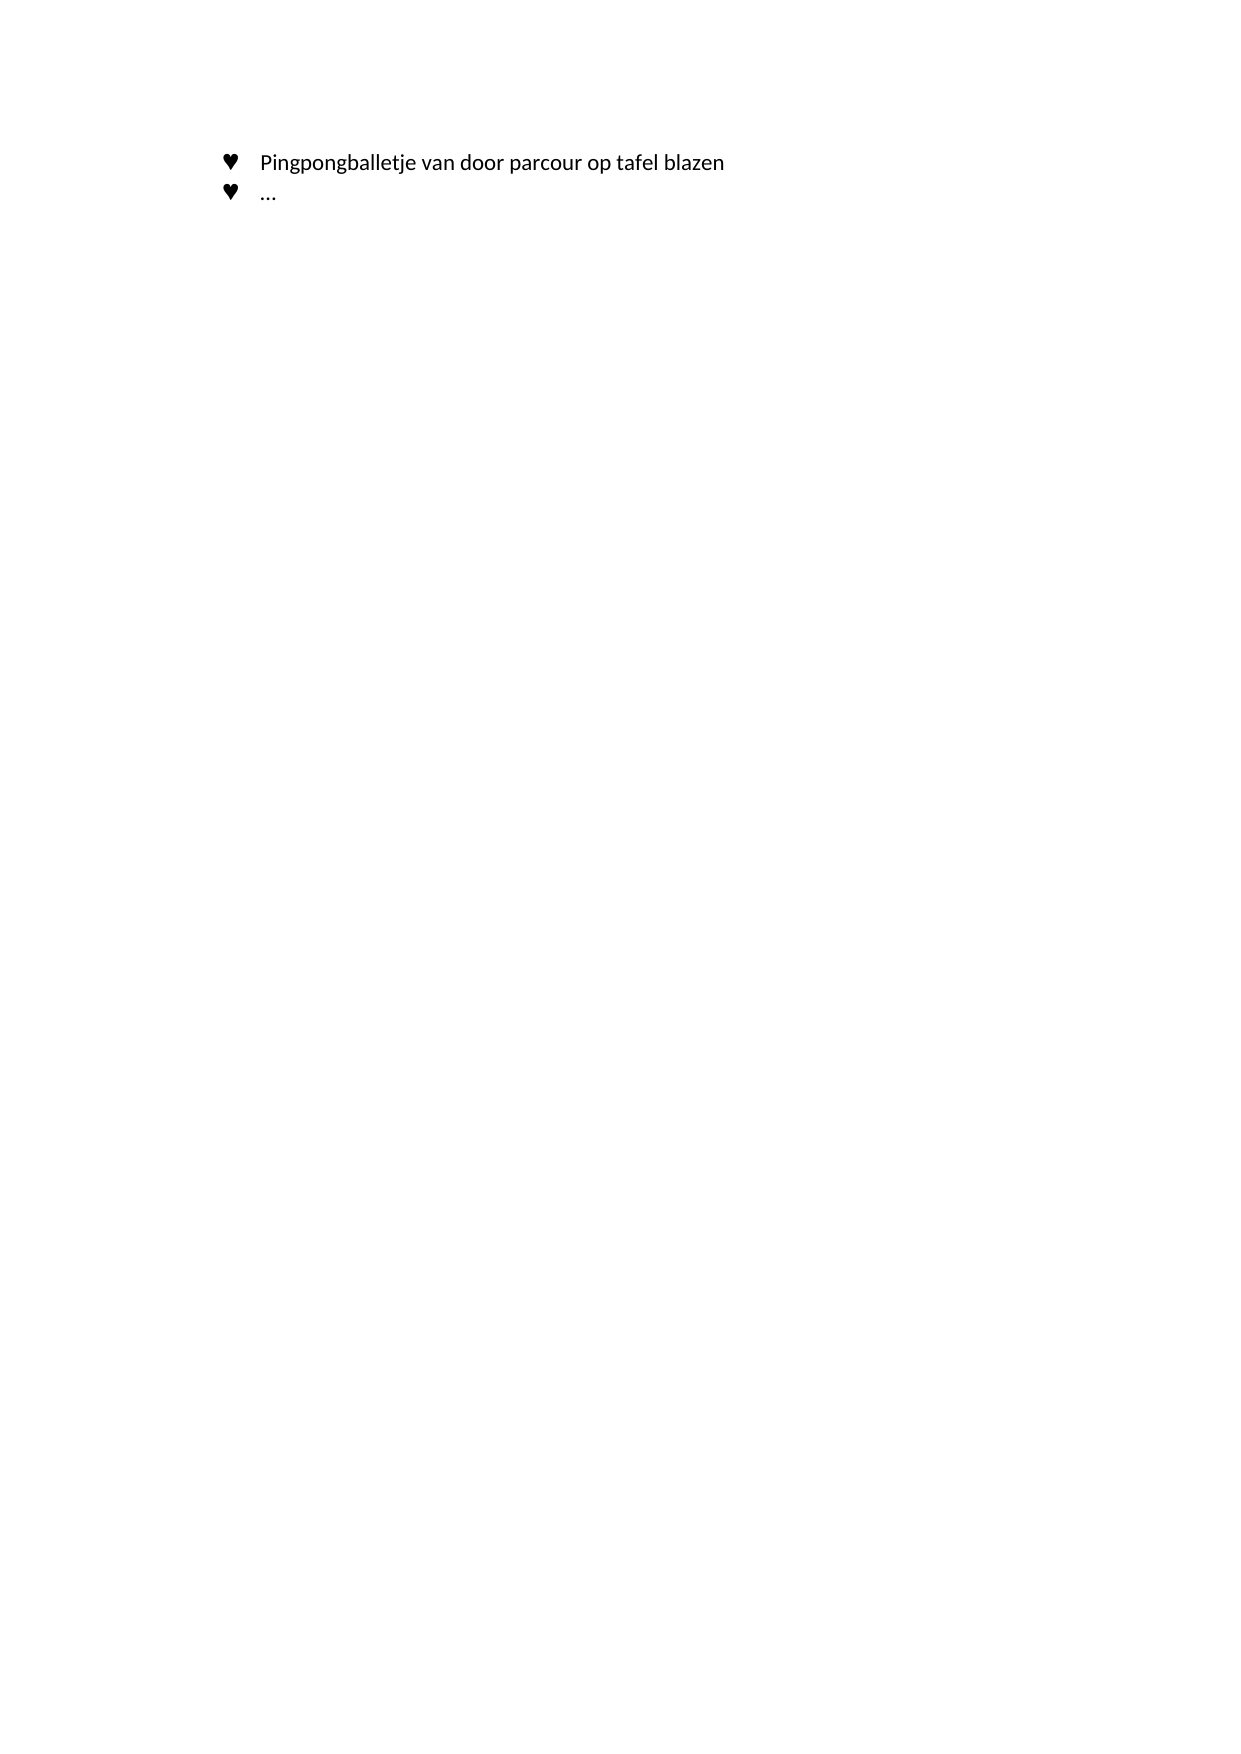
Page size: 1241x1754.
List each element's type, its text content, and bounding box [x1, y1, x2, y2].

list … [223, 178, 1093, 206]
list Pingpongballetje van door parcour op tafel blazen [223, 148, 1093, 176]
